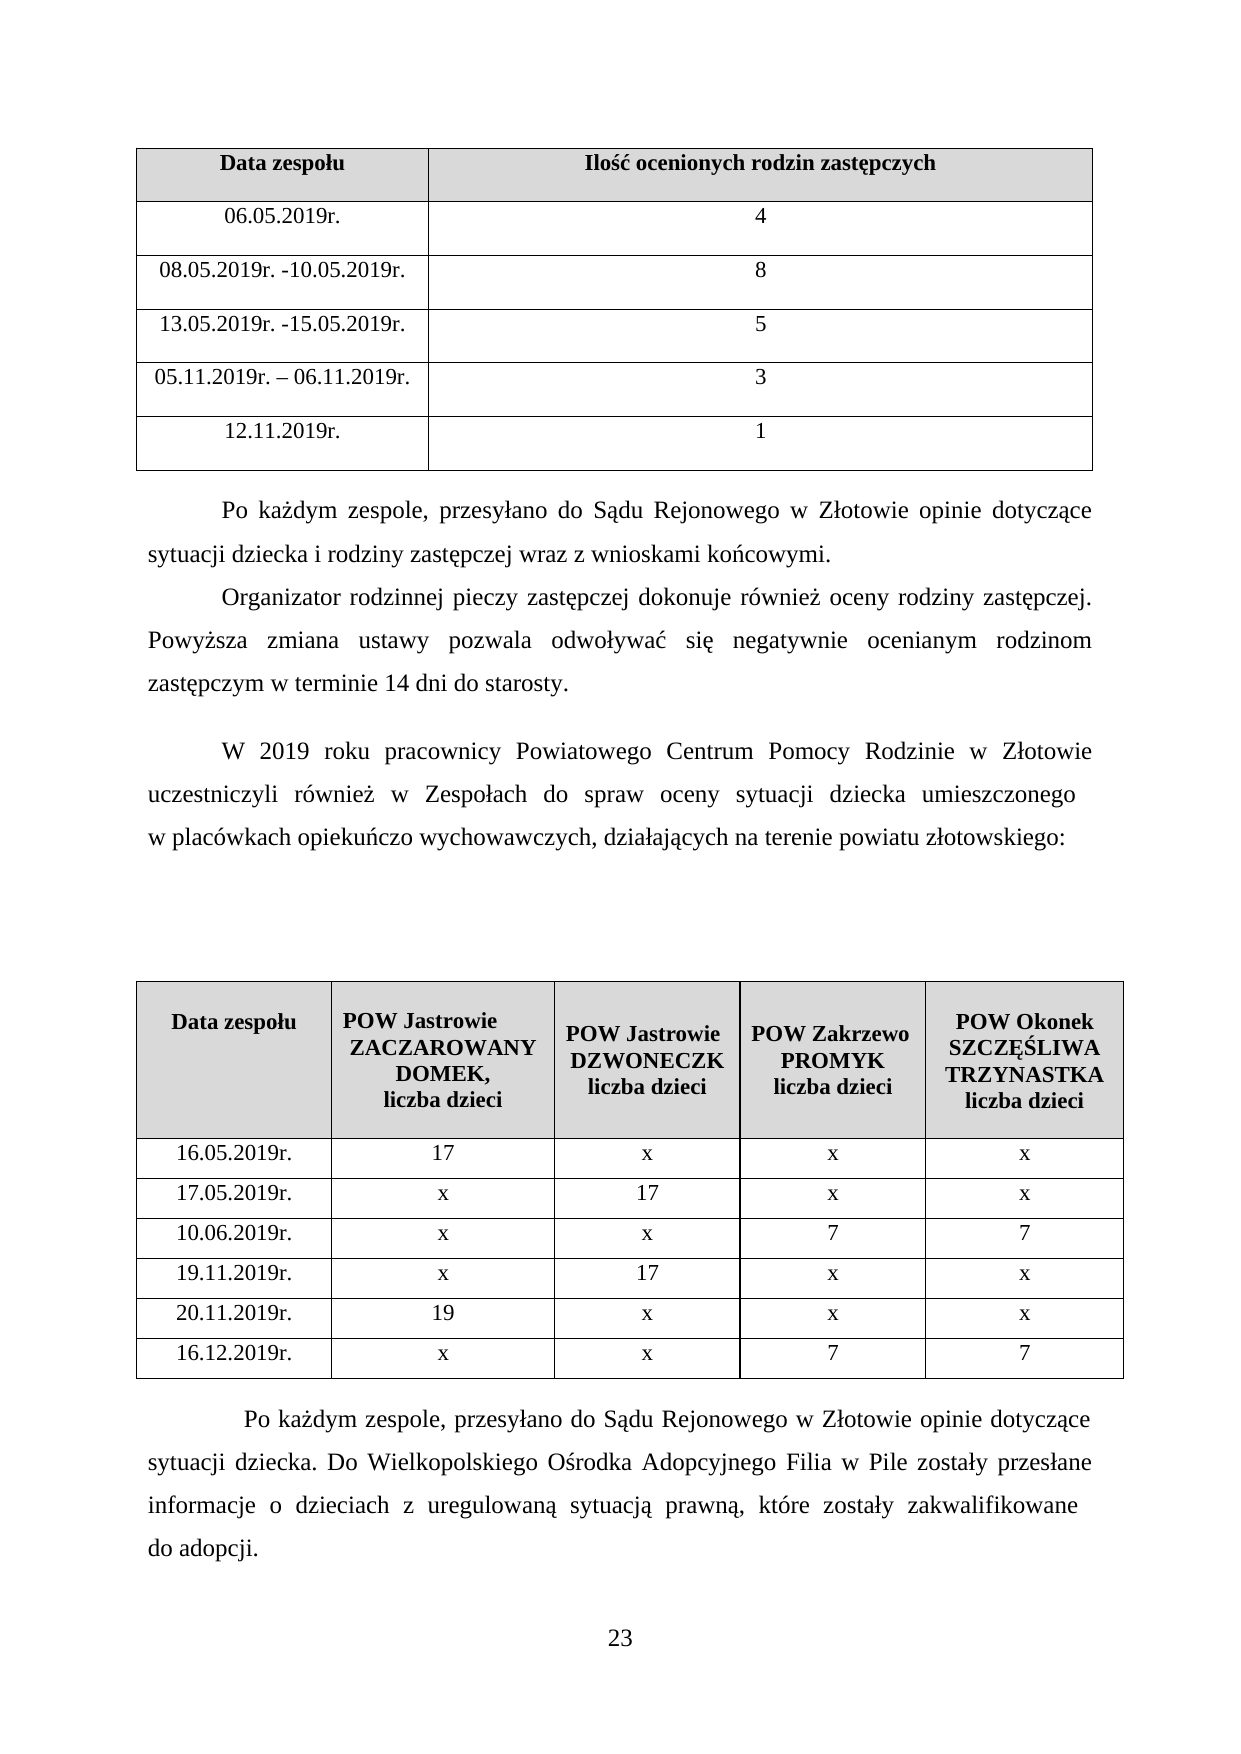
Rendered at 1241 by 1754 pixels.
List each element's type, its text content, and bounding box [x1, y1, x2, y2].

table_cell 06.05.2019r. [137, 202, 428, 255]
table_cell 19 [332, 1299, 554, 1338]
table_cell 12.11.2019r. [137, 417, 428, 469]
table_cell x [926, 1179, 1123, 1218]
table_cell 4 [429, 202, 1092, 255]
table_cell 7 [926, 1339, 1123, 1378]
table_header POW Jastrowie DZWONECZK liczba dzieci [555, 982, 739, 1138]
table_cell 3 [429, 363, 1092, 416]
text W 2019 roku pracownicy Powiatowego Centrum Pomocy Rodzinie w Złotowie uczestniczyli również w Zespołach do spraw oceny sytuacji dziecka umieszczonego w placówkach opiekuńczo wychowawczych, działających na terenie powiatu złotowskiego: [148, 736, 1093, 851]
table_cell x [332, 1219, 554, 1258]
table_cell 1 [429, 417, 1092, 469]
table_header Ilość ocenionych rodzin zastępczych [429, 149, 1092, 201]
table_header POW Jastrowie ZACZAROWANY DOMEK, liczba dzieci [332, 982, 554, 1138]
table_cell x [741, 1139, 925, 1178]
table_cell 19.11.2019r. [137, 1259, 331, 1298]
table_cell 17 [555, 1259, 739, 1298]
table_cell 17.05.2019r. [137, 1179, 331, 1218]
table_cell 7 [926, 1219, 1123, 1258]
table_cell 8 [429, 256, 1092, 308]
table_cell x [555, 1299, 739, 1338]
table_header POW Okonek SZCZĘŚLIWA TRZYNASTKA liczba dzieci [926, 982, 1123, 1138]
table_cell x [926, 1299, 1123, 1338]
table_cell x [555, 1339, 739, 1378]
table_cell x [555, 1139, 739, 1178]
table_header Data zespołu [137, 149, 428, 201]
table_header POW Zakrzewo PROMYK liczba dzieci [741, 982, 925, 1138]
text Organizator rodzinnej pieczy zastępczej dokonuje również oceny rodziny zastępczej. Powyższa zmiana ustawy pozwala odwoływać się negatywnie ocenianym rodzinom zastępczym w terminie 14 dni do starosty. [148, 582, 1093, 697]
table_cell 20.11.2019r. [137, 1299, 331, 1338]
table_cell x [332, 1339, 554, 1378]
table_cell 13.05.2019r. -15.05.2019r. [137, 310, 428, 362]
table_cell x [926, 1139, 1123, 1178]
table_cell 16.05.2019r. [137, 1139, 331, 1178]
table_cell x [741, 1299, 925, 1338]
table_cell x [741, 1259, 925, 1298]
table_cell 7 [741, 1339, 925, 1378]
table_cell x [741, 1179, 925, 1218]
table_cell 08.05.2019r. -10.05.2019r. [137, 256, 428, 308]
table_cell 17 [332, 1139, 554, 1178]
table_cell 16.12.2019r. [137, 1339, 331, 1378]
text Po każdym zespole, przesyłano do Sądu Rejonowego w Złotowie opinie dotyczące sytuacji dziecka. Do Wielkopolskiego Ośrodka Adopcyjnego Filia w Pile zostały przesłane informacje o dzieciach z uregulowaną sytuacją prawną, które zostały zakwalifikowane do adopcji. [148, 1404, 1093, 1562]
table_cell x [926, 1259, 1123, 1298]
table_cell x [332, 1259, 554, 1298]
table_cell x [332, 1179, 554, 1218]
table_cell 05.11.2019r. – 06.11.2019r. [137, 363, 428, 416]
table_cell 7 [741, 1219, 925, 1258]
text Po każdym zespole, przesyłano do Sądu Rejonowego w Złotowie opinie dotyczące sytuacji dziecka i rodziny zastępczej wraz z wnioskami końcowymi. [148, 496, 1093, 567]
table_cell 17 [555, 1179, 739, 1218]
table_cell x [555, 1219, 739, 1258]
table_cell 5 [429, 310, 1092, 362]
table_header Data zespołu [137, 982, 331, 1138]
table_cell 10.06.2019r. [137, 1219, 331, 1258]
